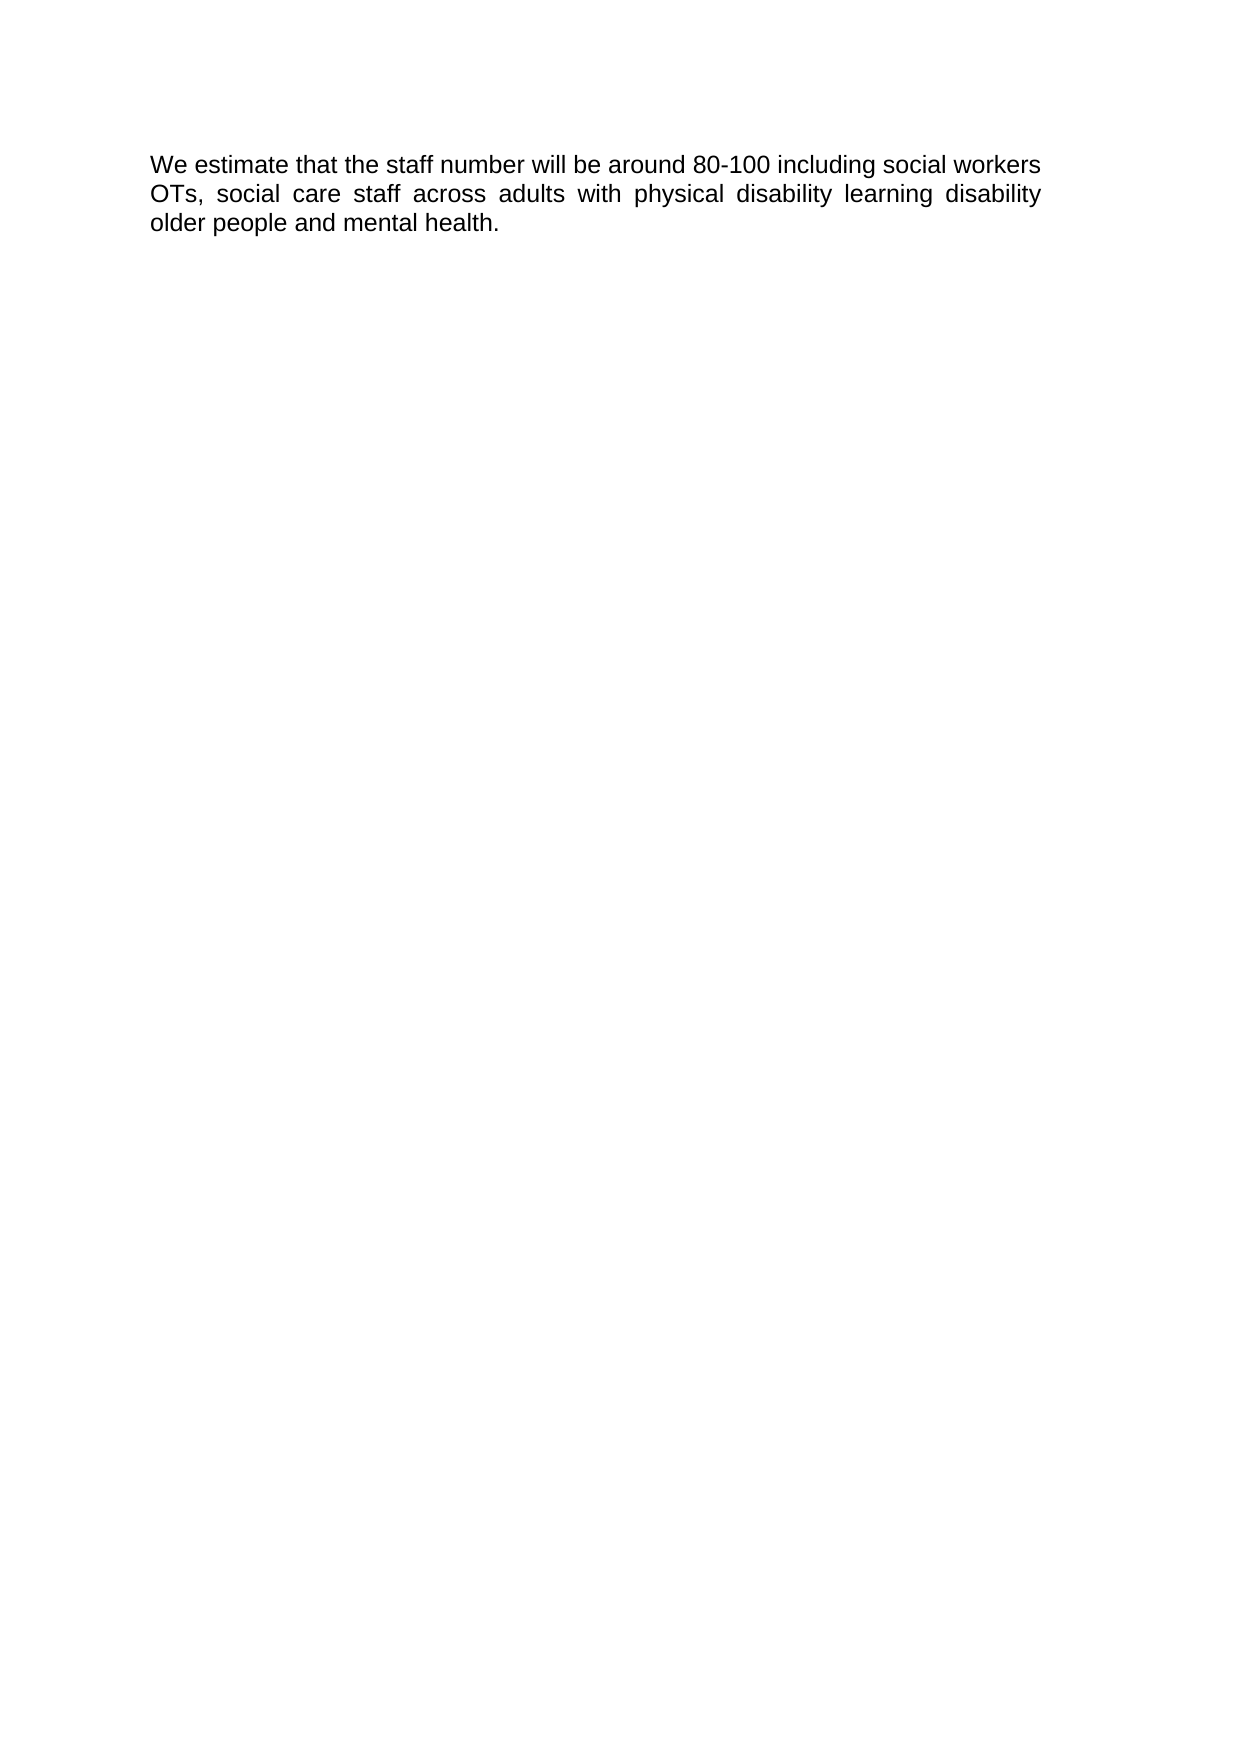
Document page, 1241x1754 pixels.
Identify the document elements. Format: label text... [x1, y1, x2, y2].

text We estimate that the staff number will be around 80-100 including social workers OTs, social care staff across adults with physical disability learning disability older people and mental health. [150, 150, 1043, 236]
